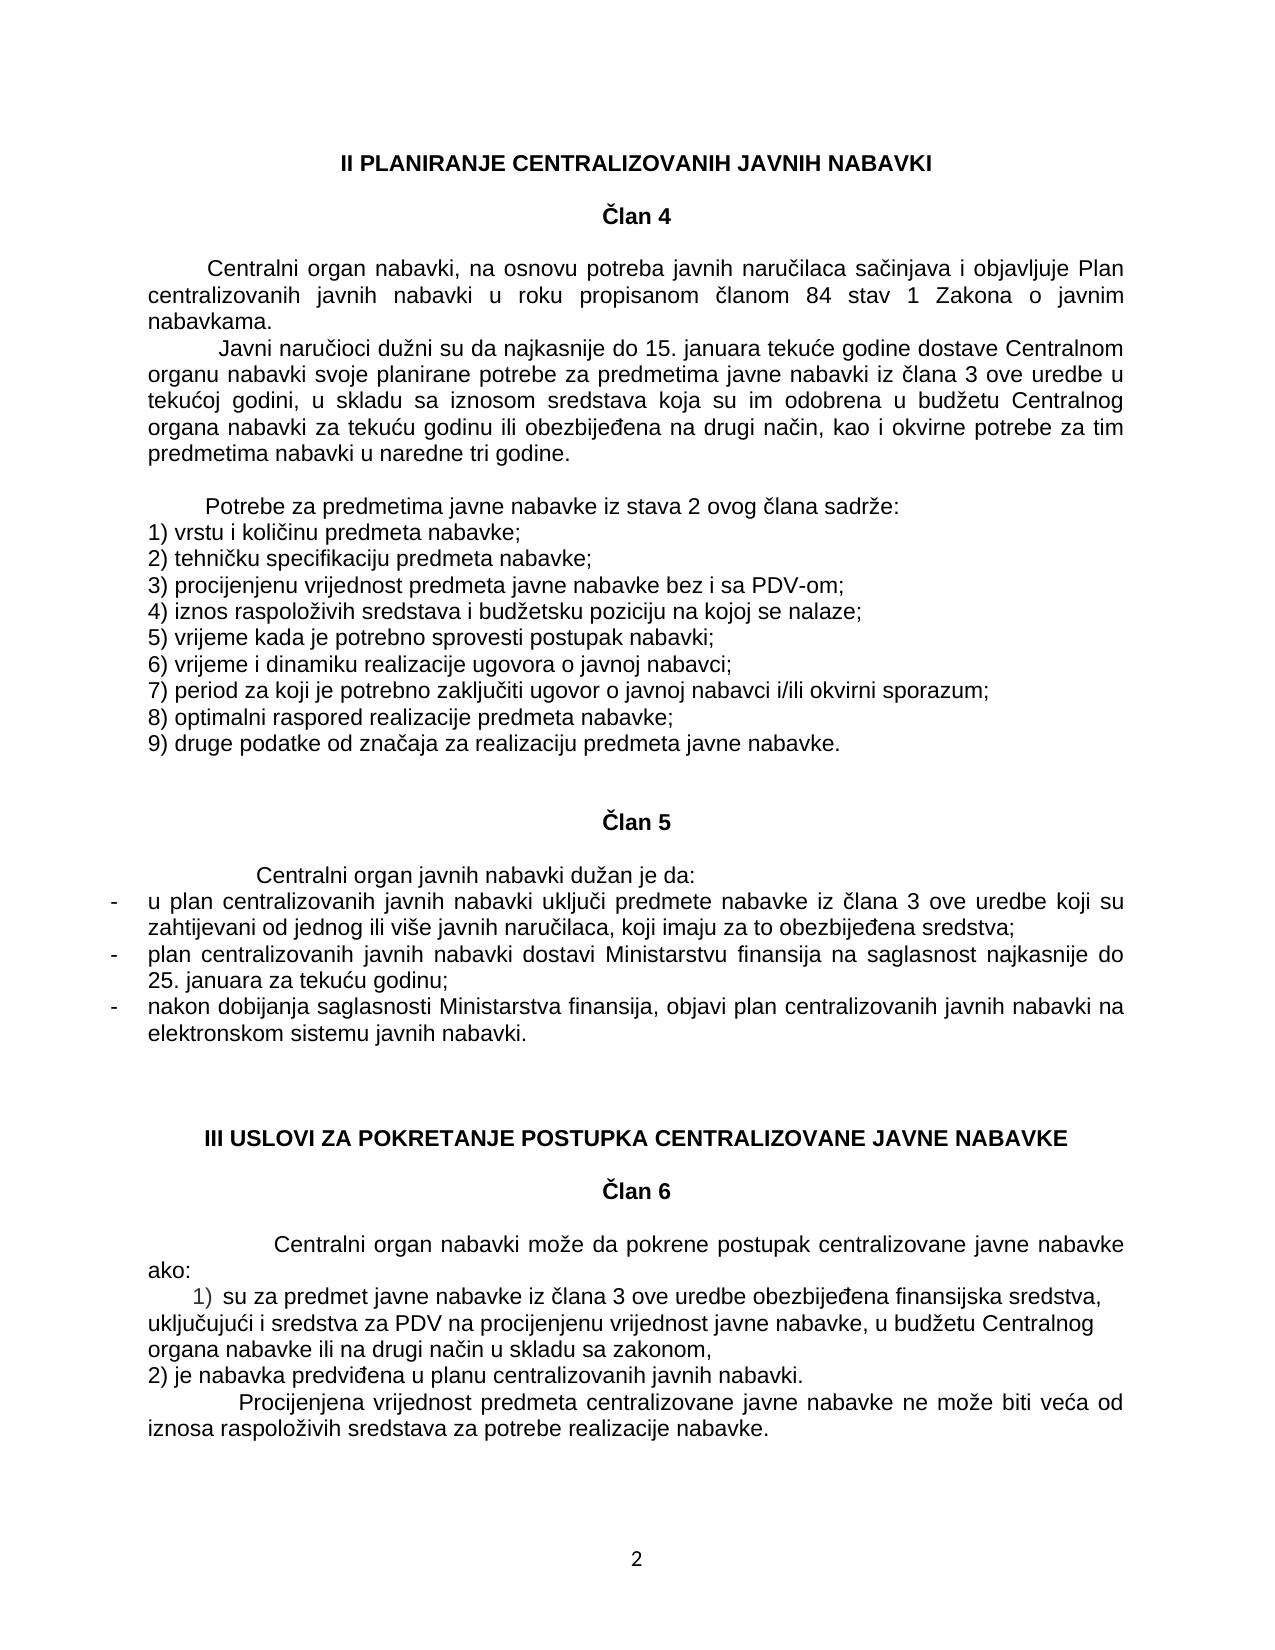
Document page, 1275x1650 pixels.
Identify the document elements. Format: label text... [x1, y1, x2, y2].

text Potrebe za predmetima javne nabavke iz stava 2 ovog člana sadrže: [148, 493, 1125, 519]
text 4) iznos raspoloživih sredstava i budžetsku poziciju na kojoj se nalaze; [148, 598, 1125, 624]
text Javni naručioci dužni su da najkasnije do 15. januara tekuće godine dostave Centralnom organu nabavki svoje planirane potrebe za predmetima javne nabavki iz člana 3 ove uredbe u tekućoj godini, u skladu sa iznosom sredstava koja su im odobrena u budžetu Centralnog organa nabavki za tekuću godinu ili obezbijeđena na drugi način, kao i okvirne potrebe za tim predmetima nabavki u naredne tri godine. [148, 334, 1125, 466]
text 2) je nabavka predviđena u planu centralizovanih javnih nabavki. [148, 1362, 1125, 1389]
text 7) period za koji je potrebno zaključiti ugovor o javnoj nabavci i/ili okvirni sporazum; [148, 677, 1125, 703]
text Centralni organ nabavki može da pokrene postupak centralizovane javne nabavke ako: [148, 1231, 1125, 1283]
text Centralni organ javnih nabavki dužan je da: [148, 862, 1125, 888]
text 9) druge podatke od značaja za realizaciju predmeta javne nabavke. [148, 730, 1125, 756]
text Centralni organ nabavki, na osnovu potreba javnih naručilaca sačinjava i objavljuje Plan centralizovanih javnih nabavki u roku propisanom članom 84 stav 1 Zakona o javnim nabavkama. [148, 255, 1125, 334]
list plan centralizovanih javnih nabavki dostavi Ministarstvu finansija na saglasnost najkasnije do 25. januara za tekuću godinu; [110, 941, 1125, 993]
text 8) optimalni raspored realizacije predmeta nabavke; [148, 703, 1125, 730]
text 6) vrijeme i dinamiku realizacije ugovora o javnoj nabavci; [148, 651, 1125, 677]
text 1) vrstu i količinu predmeta nabavke; [148, 519, 1125, 545]
text II PLANIRANJE CENTRALIZOVANIH JAVNIH NABAVKI [148, 150, 1125, 176]
list u plan centralizovanih javnih nabavki uključi predmete nabavke iz člana 3 ove uredbe koji su zahtijevani od jednog ili više javnih naručilaca, koji imaju za to obezbijeđena sredstva; [110, 888, 1125, 941]
text Član 5 [148, 809, 1125, 835]
list nakon dobijanja saglasnosti Ministarstva finansija, objavi plan centralizovanih javnih nabavki na elektronskom sistemu javnih nabavki. [110, 993, 1125, 1046]
text Procijenjena vrijednost predmeta centralizovane javne nabavke ne može biti veća od iznosa raspoloživih sredstava za potrebe realizacije nabavke. [148, 1389, 1125, 1441]
text Član 6 [148, 1178, 1125, 1204]
text III USLOVI ZA POKRETANJE POSTUPKA CENTRALIZOVANE JAVNE NABAVKE [148, 1125, 1125, 1151]
text 5) vrijeme kada je potrebno sprovesti postupak nabavki; [148, 624, 1125, 651]
text 3) procijenjenu vrijednost predmeta javne nabavke bez i sa PDV-om; [148, 572, 1125, 598]
list su za predmet javne nabavke iz člana 3 ove uredbe obezbijeđena finansijska sredstva, uključujući i sredstva za PDV na procijenjenu vrijednost javne nabavke, u budžetu Centralnog organa nabavke ili na drugi način u skladu sa zakonom, [148, 1283, 1125, 1362]
text Član 4 [148, 203, 1125, 229]
text 2) tehničku specifikaciju predmeta nabavke; [148, 545, 1125, 572]
